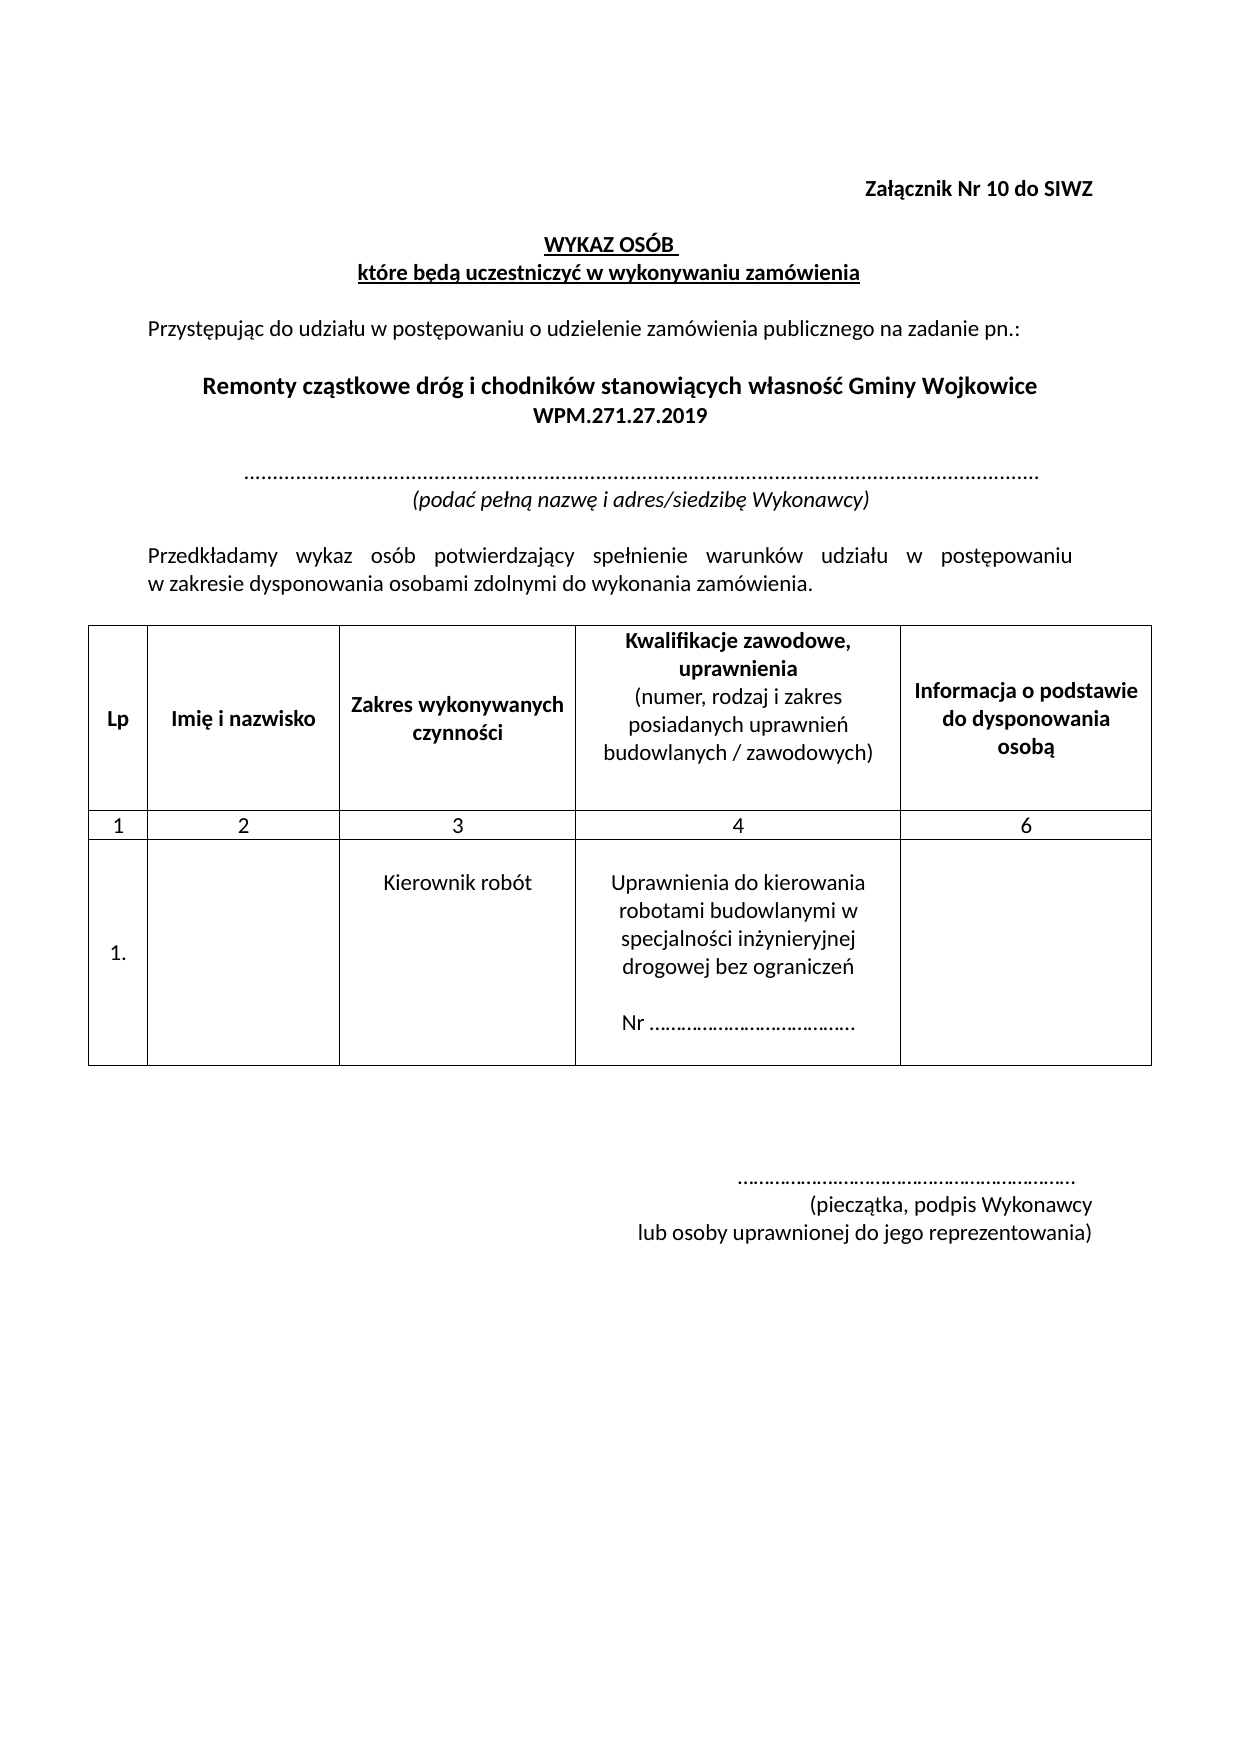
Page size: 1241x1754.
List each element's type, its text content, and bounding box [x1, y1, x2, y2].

text .......................................................................................................................................... [192, 457, 1093, 485]
text (pieczątka, podpis Wykonawcy lub osoby uprawnionej do jego reprezentowania) [148, 1190, 1093, 1246]
table_header Kwalifikacje zawodowe, uprawnienia (numer, rodzaj i zakres posiadanych uprawnień budowlanych / zawodowych) [576, 626, 900, 810]
table_header Imię i nazwisko [148, 626, 339, 810]
table_cell 1 [89, 811, 147, 839]
text ……………….……………………………………… [738, 1162, 1093, 1190]
table_cell 4 [576, 811, 900, 839]
table_cell 1. [89, 840, 147, 1064]
table_cell [901, 840, 1151, 1064]
text Remonty cząstkowe dróg i chodników stanowiących własność Gminy Wojkowice WPM.271.27.2019 [148, 370, 1093, 429]
text Przystępując do udziału w postępowaniu o udzielenie zamówienia publicznego na zadanie pn.: [148, 314, 1093, 342]
table_header Lp [89, 626, 147, 810]
table_header Zakres wykonywanych czynności [340, 626, 575, 810]
table_cell Kierownik robót [340, 840, 575, 1064]
text (podać pełną nazwę i adres/siedzibę Wykonawcy) [192, 485, 1093, 513]
table_cell 3 [340, 811, 575, 839]
table_header WYKAZ OSÓB które będą uczestniczyć w wykonywaniu zamówienia [136, 202, 1081, 314]
table_cell [148, 840, 339, 1064]
table_cell 2 [148, 811, 339, 839]
text Przedkładamy wykaz osób potwierdzający spełnienie warunków udziału w postępowaniu w zakresie dysponowania osobami zdolnymi do wykonania zamówienia. [148, 541, 1093, 597]
text Załącznik Nr 10 do SIWZ [148, 174, 1093, 202]
table_header Informacja o podstawie do dysponowania osobą [901, 626, 1151, 810]
table_cell 6 [901, 811, 1151, 839]
table_cell Uprawnienia do kierowania robotami budowlanymi w specjalności inżynieryjnej drogowej bez ograniczeń Nr ………………………………… [576, 840, 900, 1064]
